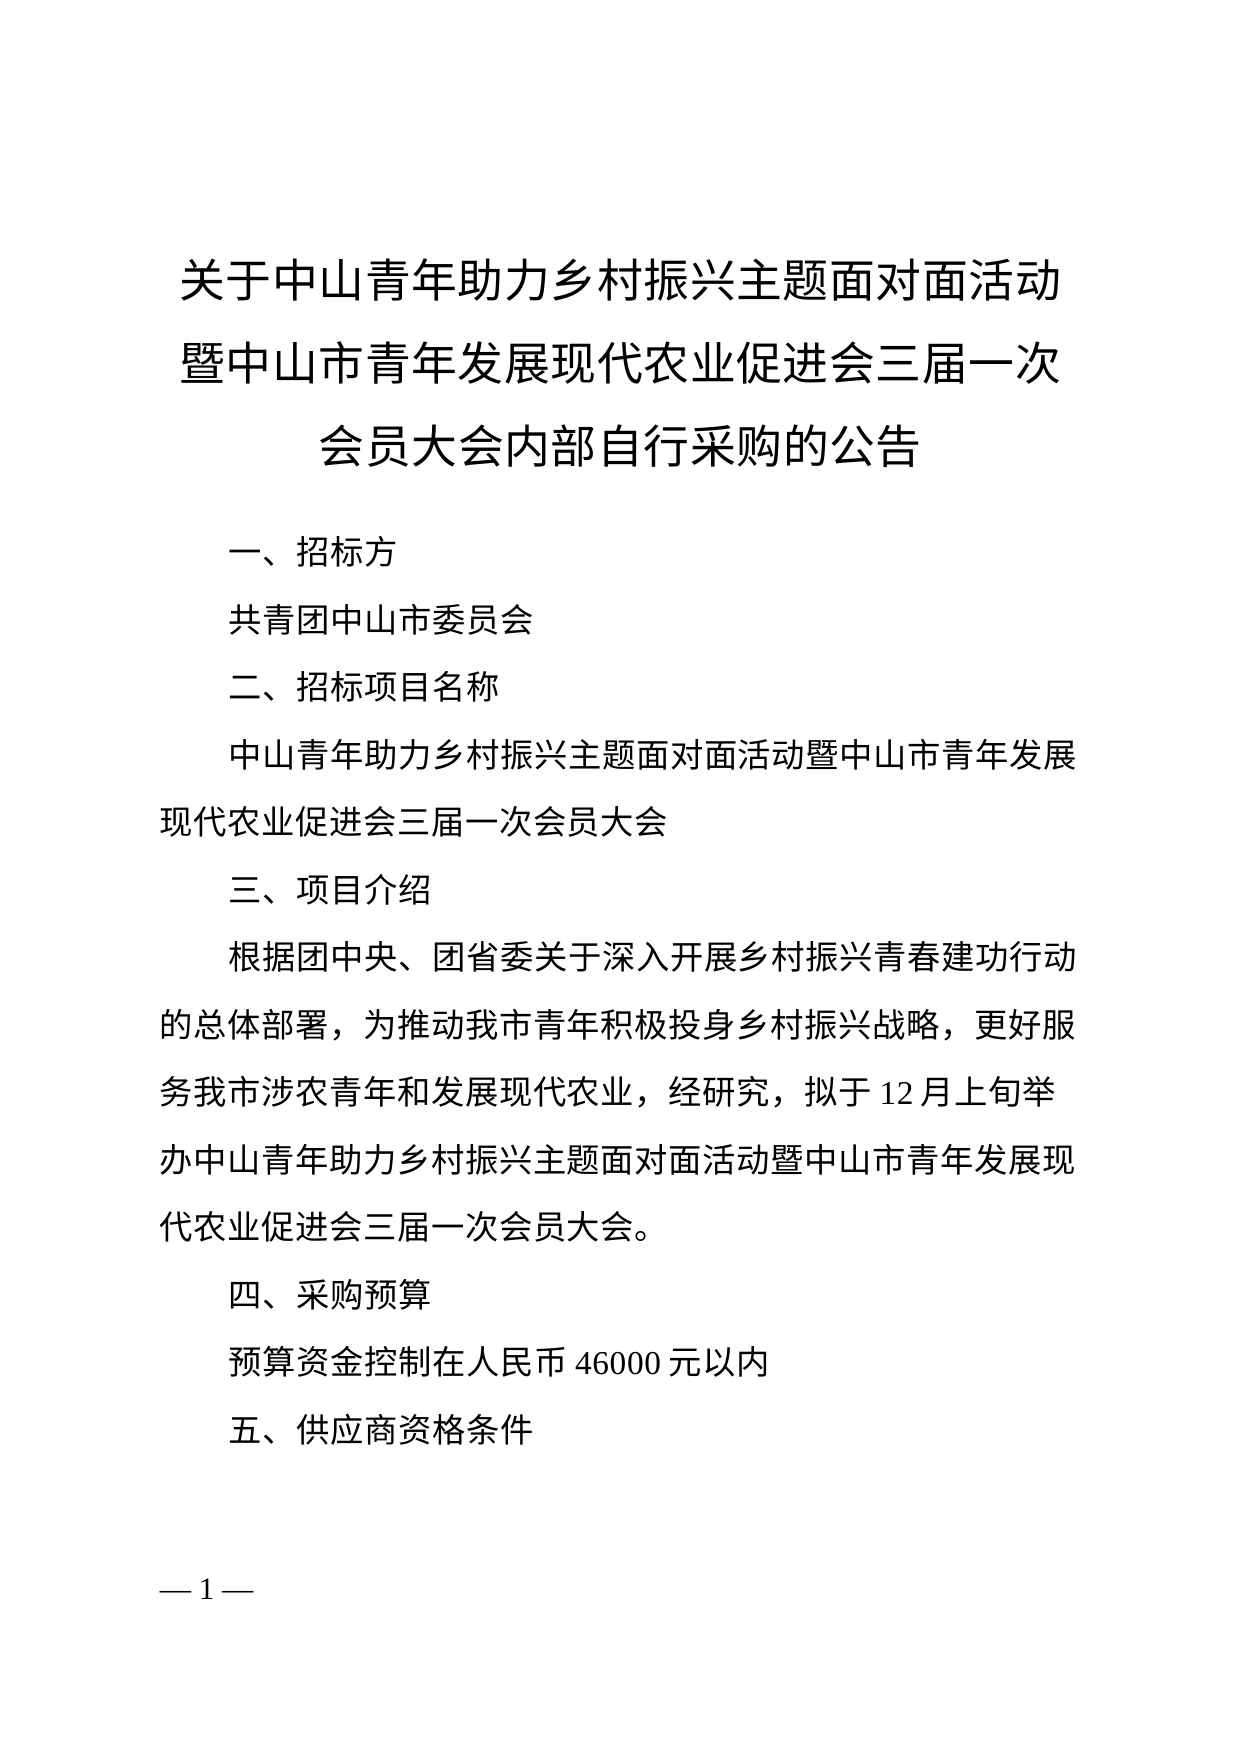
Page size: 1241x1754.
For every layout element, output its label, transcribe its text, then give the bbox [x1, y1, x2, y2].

text 四、采购预算 [159, 1268, 1081, 1317]
text 二、招标项目名称 [159, 661, 1081, 709]
text 共青团中山市委员会 [159, 593, 1081, 642]
text 三、项目介绍 [159, 863, 1081, 912]
text 根据团中央、团省委关于深入开展乡村振兴青春建功行动的总体部署，为推动我市青年积极投身乡村振兴战略，更好服务我市涉农青年和发展现代农业，经研究，拟于12月上旬举办中山青年助力乡村振兴主题面对面活动暨中山市青年发展现代农业促进会三届一次会员大会。 [159, 931, 1081, 1249]
text 关于中山青年助力乡村振兴主题面对面活动暨中山市青年发展现代农业促进会三届一次会员大会内部自行采购的公告 [159, 245, 1081, 477]
text 预算资金控制在人民币46000元以内 [159, 1336, 1081, 1384]
text 中山青年助力乡村振兴主题面对面活动暨中山市青年发展现代农业促进会三届一次会员大会 [159, 728, 1081, 844]
text 五、供应商资格条件 [159, 1403, 1081, 1452]
text 一、招标方 [159, 526, 1081, 574]
